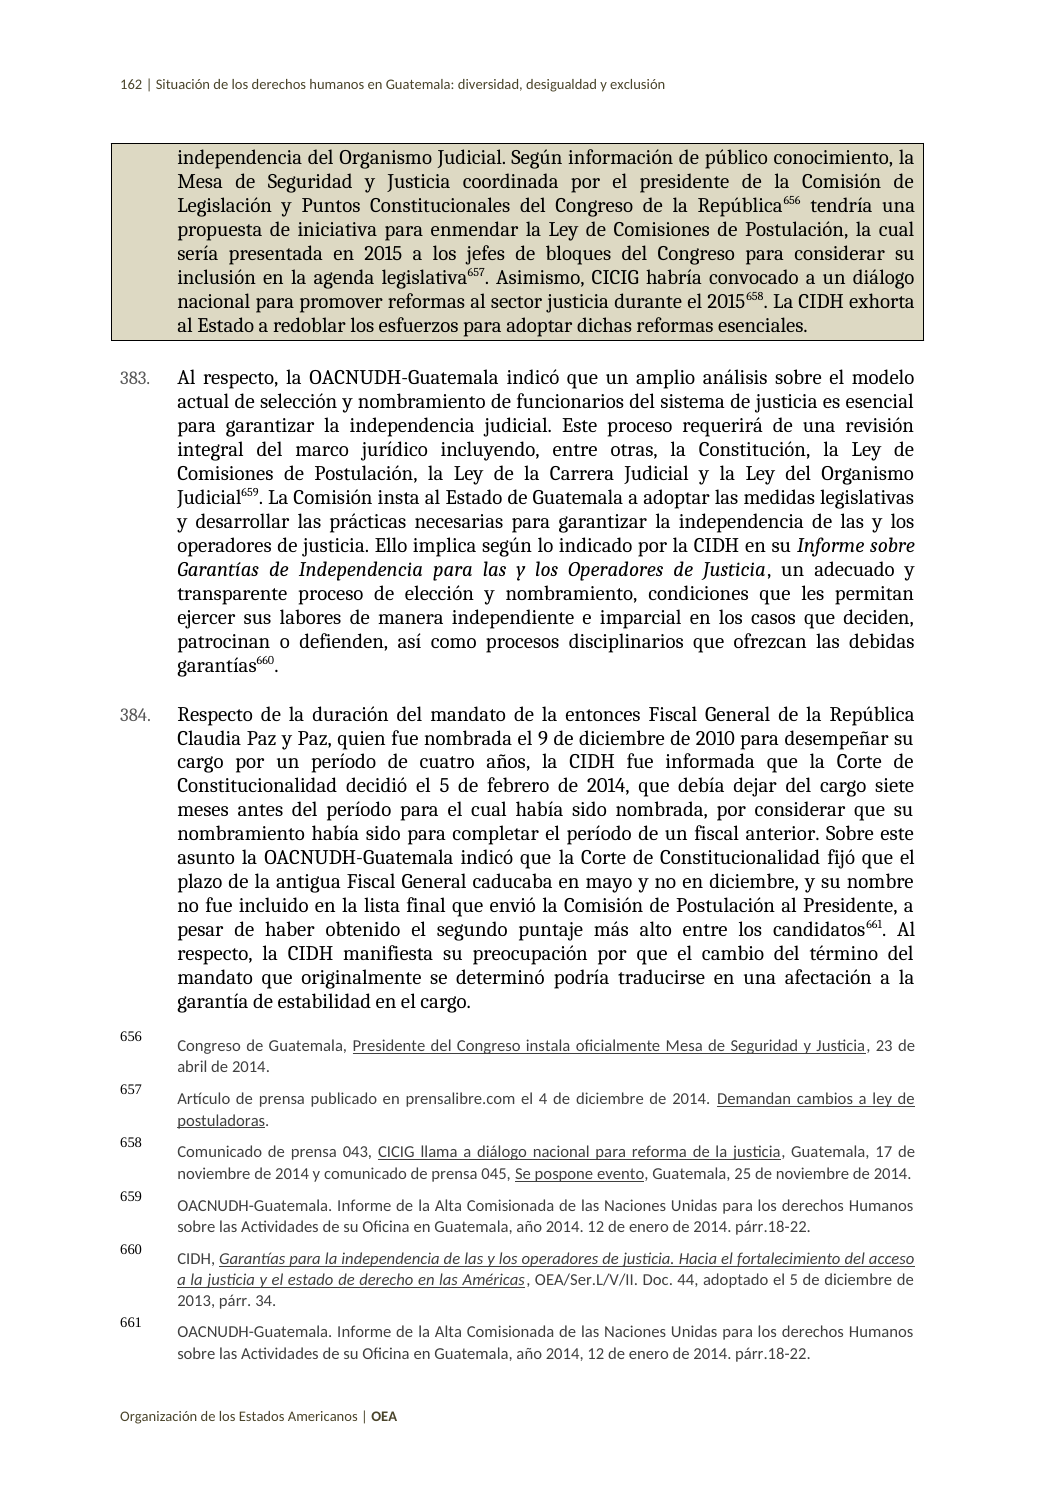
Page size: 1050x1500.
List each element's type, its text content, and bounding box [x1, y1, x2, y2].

text Respecto de la duración del mandato de la entonces Fiscal General de la República Claudia Paz y Paz, quien fue nombrada el 9 de diciembre de 2010 para desempeñar su cargo por un período de cuatro años, la CIDH fue informada que la Corte de Constitucionalidad decidió el 5 de febrero de 2014, que debía dejar del cargo siete meses antes del período para el cual había sido nombrada, por considerar que su nombramiento había sido para completar el período de un fiscal anterior. Sobre este asunto la OACNUDH-Guatemala indicó que la Corte de Constitucionalidad fijó que el plazo de la antigua Fiscal General caducaba en mayo y no en diciembre, y su nombre no fue incluido en la lista final que envió la Comisión de Postulación al Presidente, a pesar de haber obtenido el segundo puntaje más alto entre los candidatos. Al respecto, la CIDH manifiesta su preocupación por que el cambio del término del mandato que originalmente se determinó podría traducirse en una afectación a la garantía de estabilidad en el cargo. [120, 702, 915, 1014]
text Al respecto, la OACNUDH-Guatemala indicó que un amplio análisis sobre el modelo actual de selección y nombramiento de funcionarios del sistema de justicia es esencial para garantizar la independencia judicial. Este proceso requerirá de una revisión integral del marco jurídico incluyendo, entre otras, la Constitución, la Ley de Comisiones de Postulación, la Ley de la Carrera Judicial y la Ley del Organismo Judicial. La Comisión insta al Estado de Guatemala a adoptar las medidas legislativas y desarrollar las prácticas necesarias para garantizar la independencia de las y los operadores de justicia. Ello implica según lo indicado por la CIDH en su Informe sobre Garantías de Independencia para las y los Operadores de Justicia, un adecuado y transparente proceso de elección y nombramiento, condiciones que les permitan ejercer sus labores de manera independiente e imparcial en los casos que deciden, patrocinan o defienden, así como procesos disciplinarios que ofrezcan las debidas garantías. [120, 366, 915, 677]
